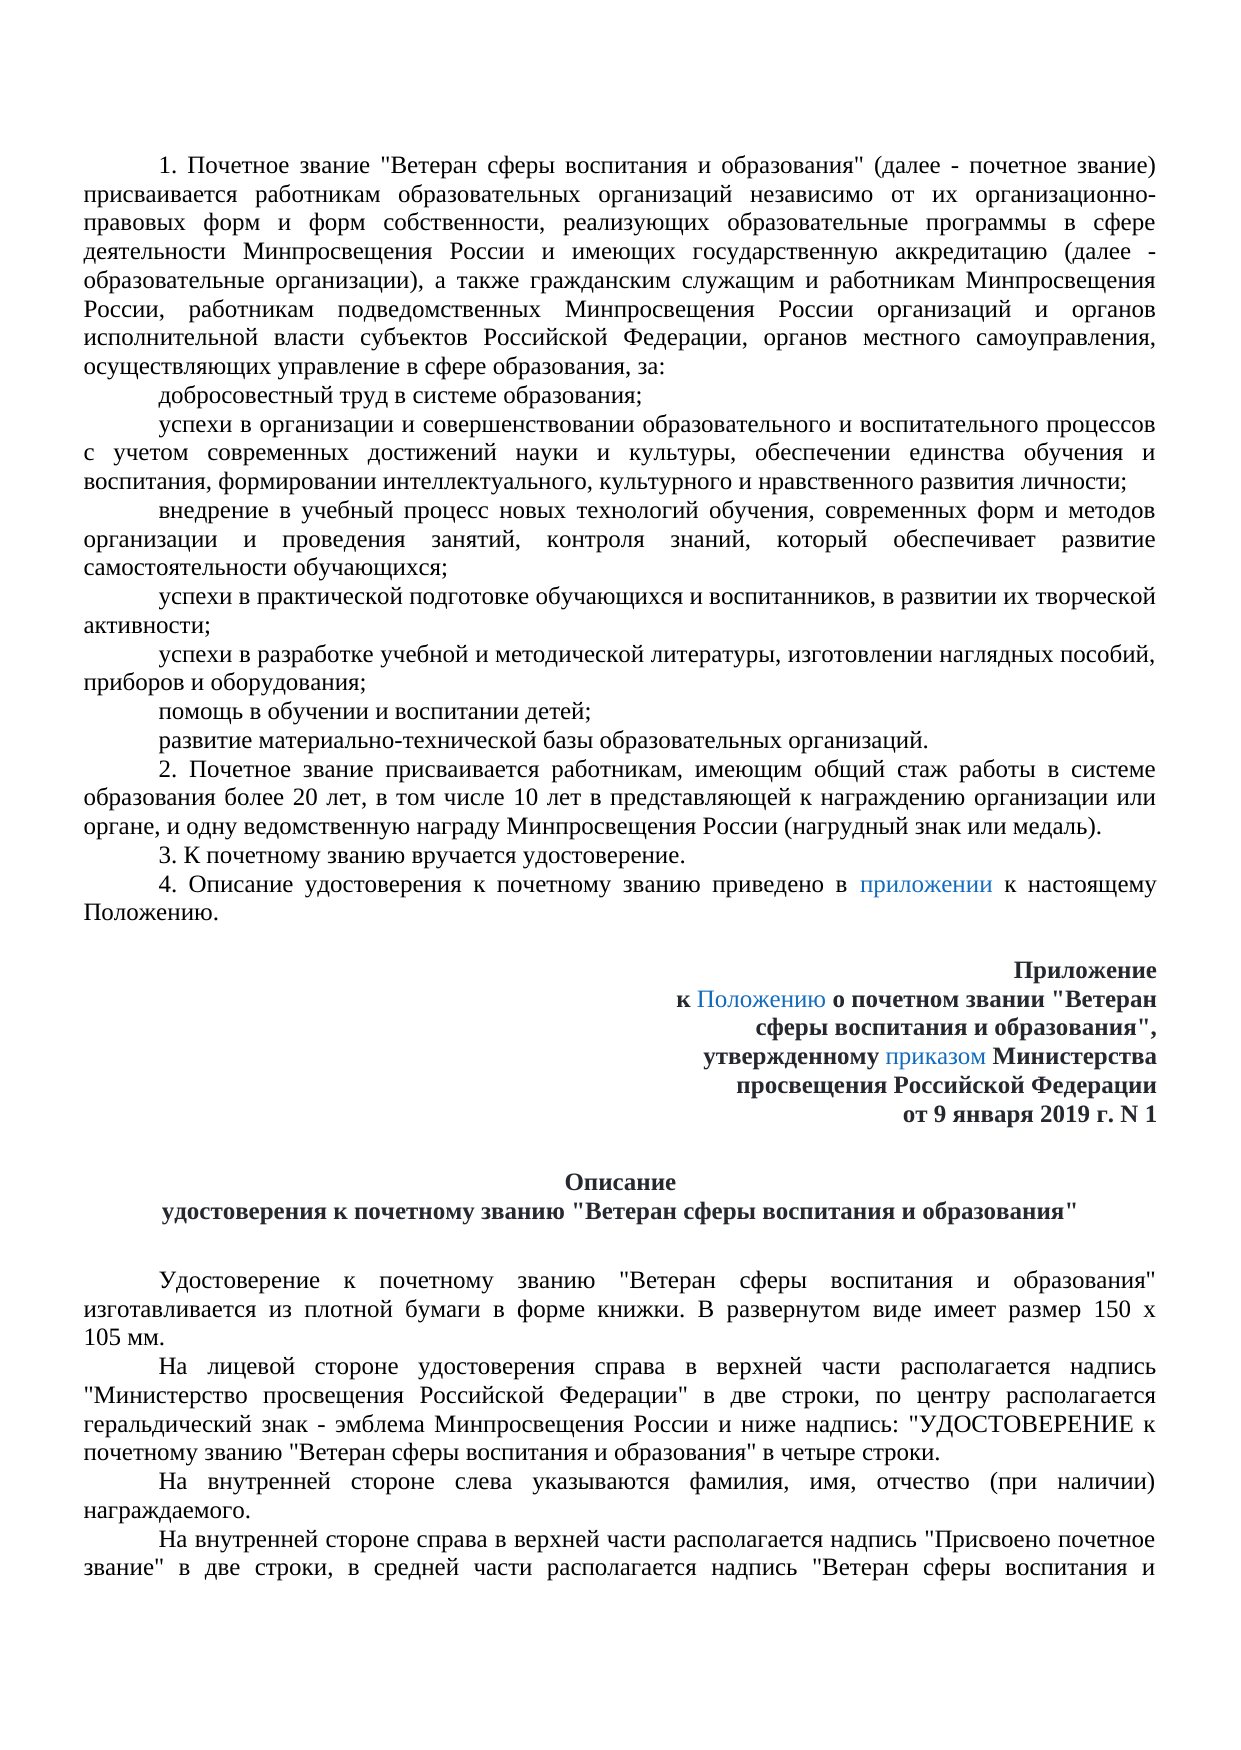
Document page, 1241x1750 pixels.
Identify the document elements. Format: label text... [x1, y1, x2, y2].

text 3. К почетному званию вручается удостоверение. [83, 840, 1157, 869]
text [83, 1524, 1157, 1581]
text На внутренней стороне слева указываются фамилия, имя, отчество (при наличии) награждаемого. [83, 1466, 1157, 1524]
subtitle Описание удостоверения к почетному званию "Ветеран сферы воспитания и образования" [83, 1167, 1157, 1225]
text развитие материально-технической базы образовательных организаций. [83, 725, 1157, 754]
text Приложение к Положению о почетном звании "Ветеран сферы воспитания и образования", утвержденному приказом Министерства просвещения Российской Федерации от 9 января 2019 г. N 1 [83, 955, 1157, 1127]
text добросовестный труд в системе образования; [83, 380, 1157, 409]
text внедрение в учебный процесс новых технологий обучения, современных форм и методов организации и проведения занятий, контроля знаний, который обеспечивает развитие самостоятельности обучающихся; [83, 495, 1157, 581]
text успехи в разработке учебной и методической литературы, изготовлении наглядных пособий, приборов и оборудования; [83, 639, 1157, 696]
text успехи в организации и совершенствовании образовательного и воспитательного процессов с учетом современных достижений науки и культуры, обеспечении единства обучения и воспитания, формировании интеллектуального, культурного и нравственного развития личности; [83, 409, 1157, 495]
text 1. Почетное звание "Ветеран сферы воспитания и образования" (далее - почетное звание) присваивается работникам образовательных организаций независимо от их организационно-правовых форм и форм собственности, реализующих образовательные программы в сфере деятельности Минпросвещения России и имеющих государственную аккредитацию (далее - образовательные организации), а также гражданским служащим и работникам Минпросвещения России, работникам подведомственных Минпросвещения России организаций и органов исполнительной власти субъектов Российской Федерации, органов местного самоуправления, осуществляющих управление в сфере образования, за: [83, 150, 1157, 380]
text успехи в практической подготовке обучающихся и воспитанников, в развитии их творческой активности; [83, 581, 1157, 639]
text помощь в обучении и воспитании детей; [83, 696, 1157, 725]
text Удостоверение к почетному званию "Ветеран сферы воспитания и образования" изготавливается из плотной бумаги в форме книжки. В развернутом виде имеет размер 150 х 105 мм. [83, 1265, 1157, 1351]
text 4. Описание удостоверения к почетному званию приведено в приложении к настоящему Положению. [83, 869, 1157, 926]
text На лицевой стороне удостоверения справа в верхней части располагается надпись "Министерство просвещения Российской Федерации" в две строки, по центру располагается геральдический знак - эмблема Минпросвещения России и ниже надпись: "УДОСТОВЕРЕНИЕ к почетному званию "Ветеран сферы воспитания и образования" в четыре строки. [83, 1351, 1157, 1466]
text 2. Почетное звание присваивается работникам, имеющим общий стаж работы в системе образования более 20 лет, в том числе 10 лет в представляющей к награждению организации или органе, и одну ведомственную награду Минпросвещения России (нагрудный знак или медаль). [83, 754, 1157, 840]
